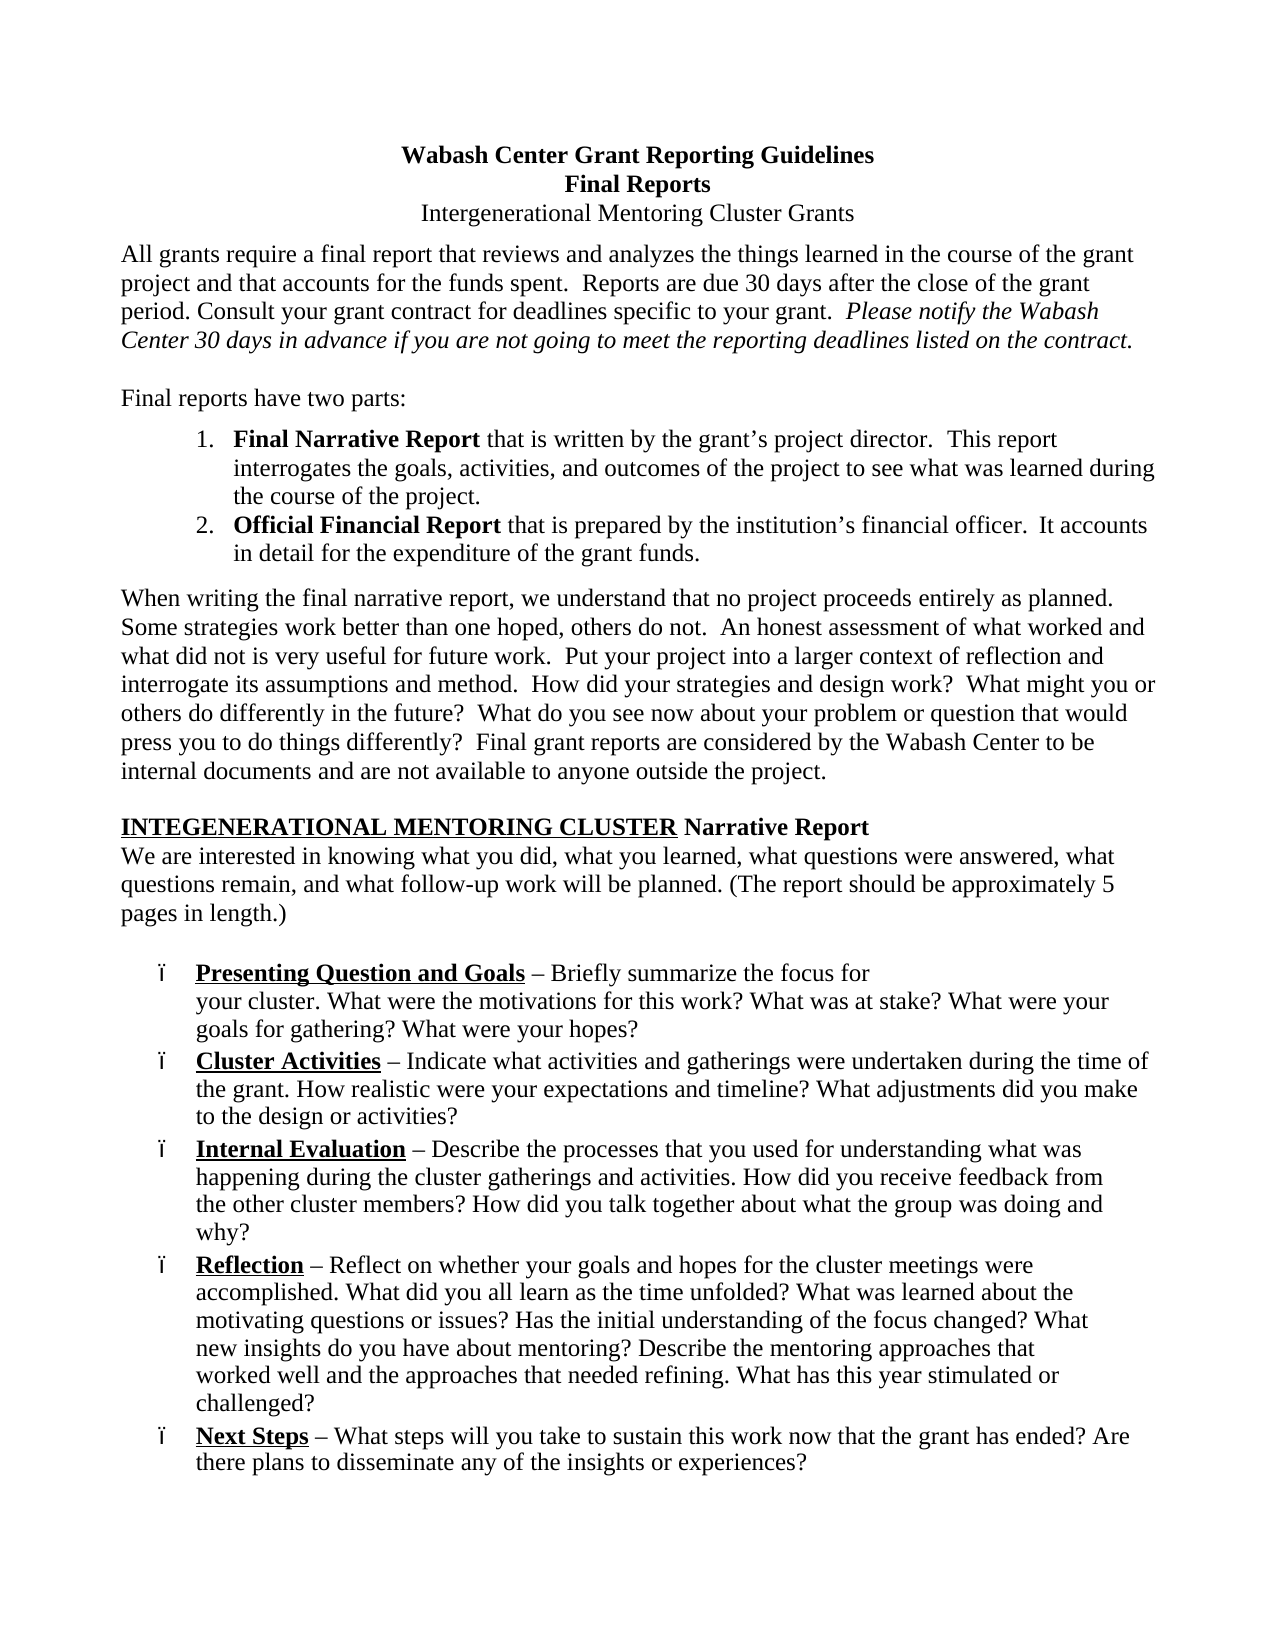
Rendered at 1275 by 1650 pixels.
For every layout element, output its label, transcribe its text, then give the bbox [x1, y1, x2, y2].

list Presenting Question and Goals – Briefly summarize the focus for [158, 959, 1167, 987]
text your cluster. What were the motivations for this work? What was at stake? What were your goals for gathering? What were your hopes? [196, 987, 1111, 1043]
list Official Financial Report that is prepared by the institution’s financial officer. It accounts in detail for the expenditure of the grant funds. [196, 511, 1150, 567]
text Intergenerational Mentoring Cluster Grants [398, 198, 876, 227]
list Cluster Activities – Indicate what activities and gatherings were undertaken during the time of the grant. How realistic were your expectations and timeline? What adjustments did you make to the design or activities? [158, 1048, 1149, 1130]
list Final Narrative Report that is written by the grant’s project director. This report interrogates the goals, activities, and outcomes of the project to see what was learned during the course of the project. [196, 424, 1155, 510]
list Reflection – Reflect on whether your goals and hopes for the cluster meetings were accomplished. What did you all learn as the time unfolded? What was learned about the motivating questions or issues? Has the initial understanding of the focus changed? What new insights do you have about mentoring? Describe the mentoring approaches that worked well and the approaches that needed refining. What has this year stimulated or challenged? [158, 1251, 1089, 1417]
text When writing the final narrative report, we understand that no project proceeds entirely as planned. Some strategies work better than one hoped, others do not. An honest assessment of what worked and what did not is very useful for future work. Put your project into a larger context of reflection and interrogate its assumptions and method. How did your strategies and design work? What might you or others do differently in the future? What do you see now about your problem or question that would press you to do things differently? Final grant reports are considered by the Wabash Center to be internal documents and are not available to anyone outside the project. [121, 583, 1157, 784]
text Wabash Center Grant Reporting Guidelines [398, 142, 876, 169]
text INTEGENERATIONAL MENTORING CLUSTER Narrative Report [121, 813, 1167, 841]
list Next Steps – What steps will you take to sustain this work now that the grant has ended? Are there plans to disseminate any of the insights or experiences? [158, 1423, 1130, 1475]
text All grants require a final report that reviews and analyzes the things learned in the course of the grant project and that accounts for the funds spent. Reports are due 30 days after the close of the grant period. Consult your grant contract for deadlines specific to your grant. Please notify the Wabash Center 30 days in advance if you are not going to meet the reporting deadlines listed on the contract. [121, 239, 1136, 354]
list Internal Evaluation – Describe the processes that you used for understanding what was happening during the cluster gatherings and activities. How did you receive feedback from the other cluster members? How did you talk together about what the group was doing and why? [158, 1136, 1139, 1245]
text Final Reports [398, 169, 876, 198]
text Final reports have two parts: [121, 383, 1167, 412]
text We are interested in knowing what you did, what you learned, what questions were answered, what questions remain, and what follow-up work will be planned. (The report should be approximately 5 pages in length.) [121, 841, 1115, 927]
